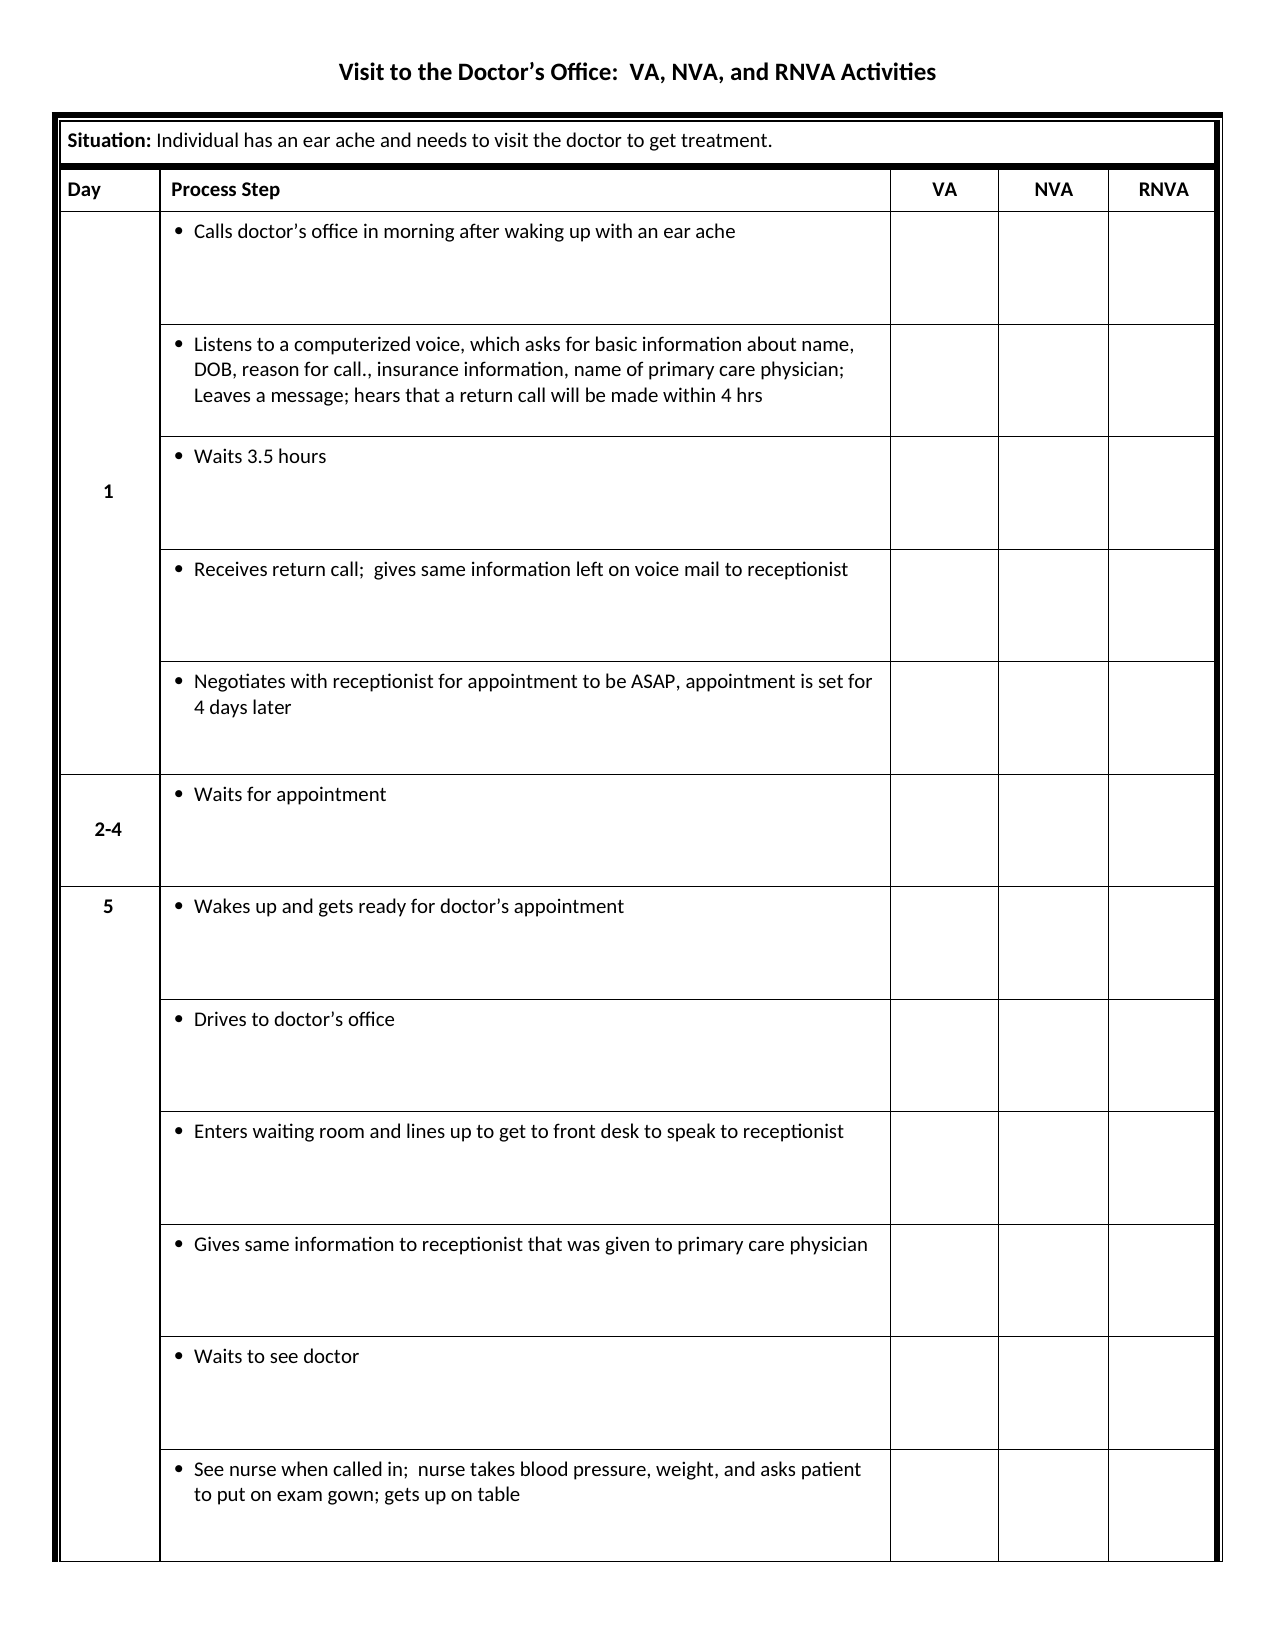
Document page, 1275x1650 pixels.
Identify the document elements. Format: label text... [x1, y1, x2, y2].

table_cell [1109, 1112, 1214, 1224]
table_header Situation: Individual has an ear ache and needs to visit the doctor to get treatment. [61, 122, 1214, 163]
table_cell [891, 775, 998, 886]
table_cell Listens to a computerized voice, which asks for basic information about name, DOB, reason for call., insurance information, name of primary care physician; Leaves a message; hears that a return call will be made within 4 hrs [161, 325, 890, 436]
table_cell See nurse when called in; nurse takes blood pressure, weight, and asks patient to put on exam gown; gets up on table [161, 1450, 890, 1561]
table_cell Drives to doctor’s office [161, 1000, 890, 1111]
table_cell NVA [999, 170, 1108, 211]
table_cell [999, 437, 1108, 549]
table_cell [891, 550, 998, 661]
table_cell Receives return call; gives same information left on voice mail to receptionist [161, 550, 890, 661]
table_cell [891, 662, 998, 774]
table_cell [1109, 1000, 1214, 1111]
table_cell Wakes up and gets ready for doctor’s appointment [161, 887, 890, 999]
table_cell 2-4 [61, 775, 159, 886]
table_cell [891, 1450, 998, 1561]
table_cell [1109, 662, 1214, 774]
table_cell [1109, 1450, 1214, 1561]
table_cell [891, 1000, 998, 1111]
table_cell [1109, 1225, 1214, 1336]
table_cell [999, 1225, 1108, 1336]
table_cell [891, 1225, 998, 1336]
table_cell Process Step [161, 170, 890, 211]
table_cell Negotiates with receptionist for appointment to be ASAP, appointment is set for 4 days later [161, 662, 890, 774]
table_cell [891, 212, 998, 324]
table_cell RNVA [1109, 170, 1214, 211]
table_cell 5 [61, 887, 159, 1561]
table_cell Calls doctor’s office in morning after waking up with an ear ache [161, 212, 890, 324]
table_cell [1109, 437, 1214, 549]
table_cell Day [61, 170, 159, 211]
table_cell [891, 1112, 998, 1224]
table_cell [891, 437, 998, 549]
table_cell [999, 1000, 1108, 1111]
table_cell [999, 662, 1108, 774]
table_cell [999, 1337, 1108, 1449]
table_cell Gives same information to receptionist that was given to primary care physician [161, 1225, 890, 1336]
table_cell Waits to see doctor [161, 1337, 890, 1449]
table_cell [891, 325, 998, 436]
table_cell [891, 1337, 998, 1449]
table_cell [999, 1450, 1108, 1561]
table_cell [1109, 887, 1214, 999]
table_cell [999, 212, 1108, 324]
table_cell Enters waiting room and lines up to get to front desk to speak to receptionist [161, 1112, 890, 1224]
table_cell [999, 325, 1108, 436]
table_cell 1 [61, 212, 159, 774]
table_cell [1109, 775, 1214, 886]
table_cell VA [891, 170, 998, 211]
table_cell [1109, 212, 1214, 324]
table_cell [999, 550, 1108, 661]
table_cell [999, 775, 1108, 886]
table_cell [1109, 550, 1214, 661]
table_cell [999, 887, 1108, 999]
table_cell [1109, 325, 1214, 436]
table_cell [891, 887, 998, 999]
text Visit to the Doctor’s Office: VA, NVA, and RNVA Activities [150, 56, 1125, 87]
table_cell [999, 1112, 1108, 1224]
table_cell Waits 3.5 hours [161, 437, 890, 549]
table_cell [1109, 1337, 1214, 1449]
table_cell Waits for appointment [161, 775, 890, 886]
